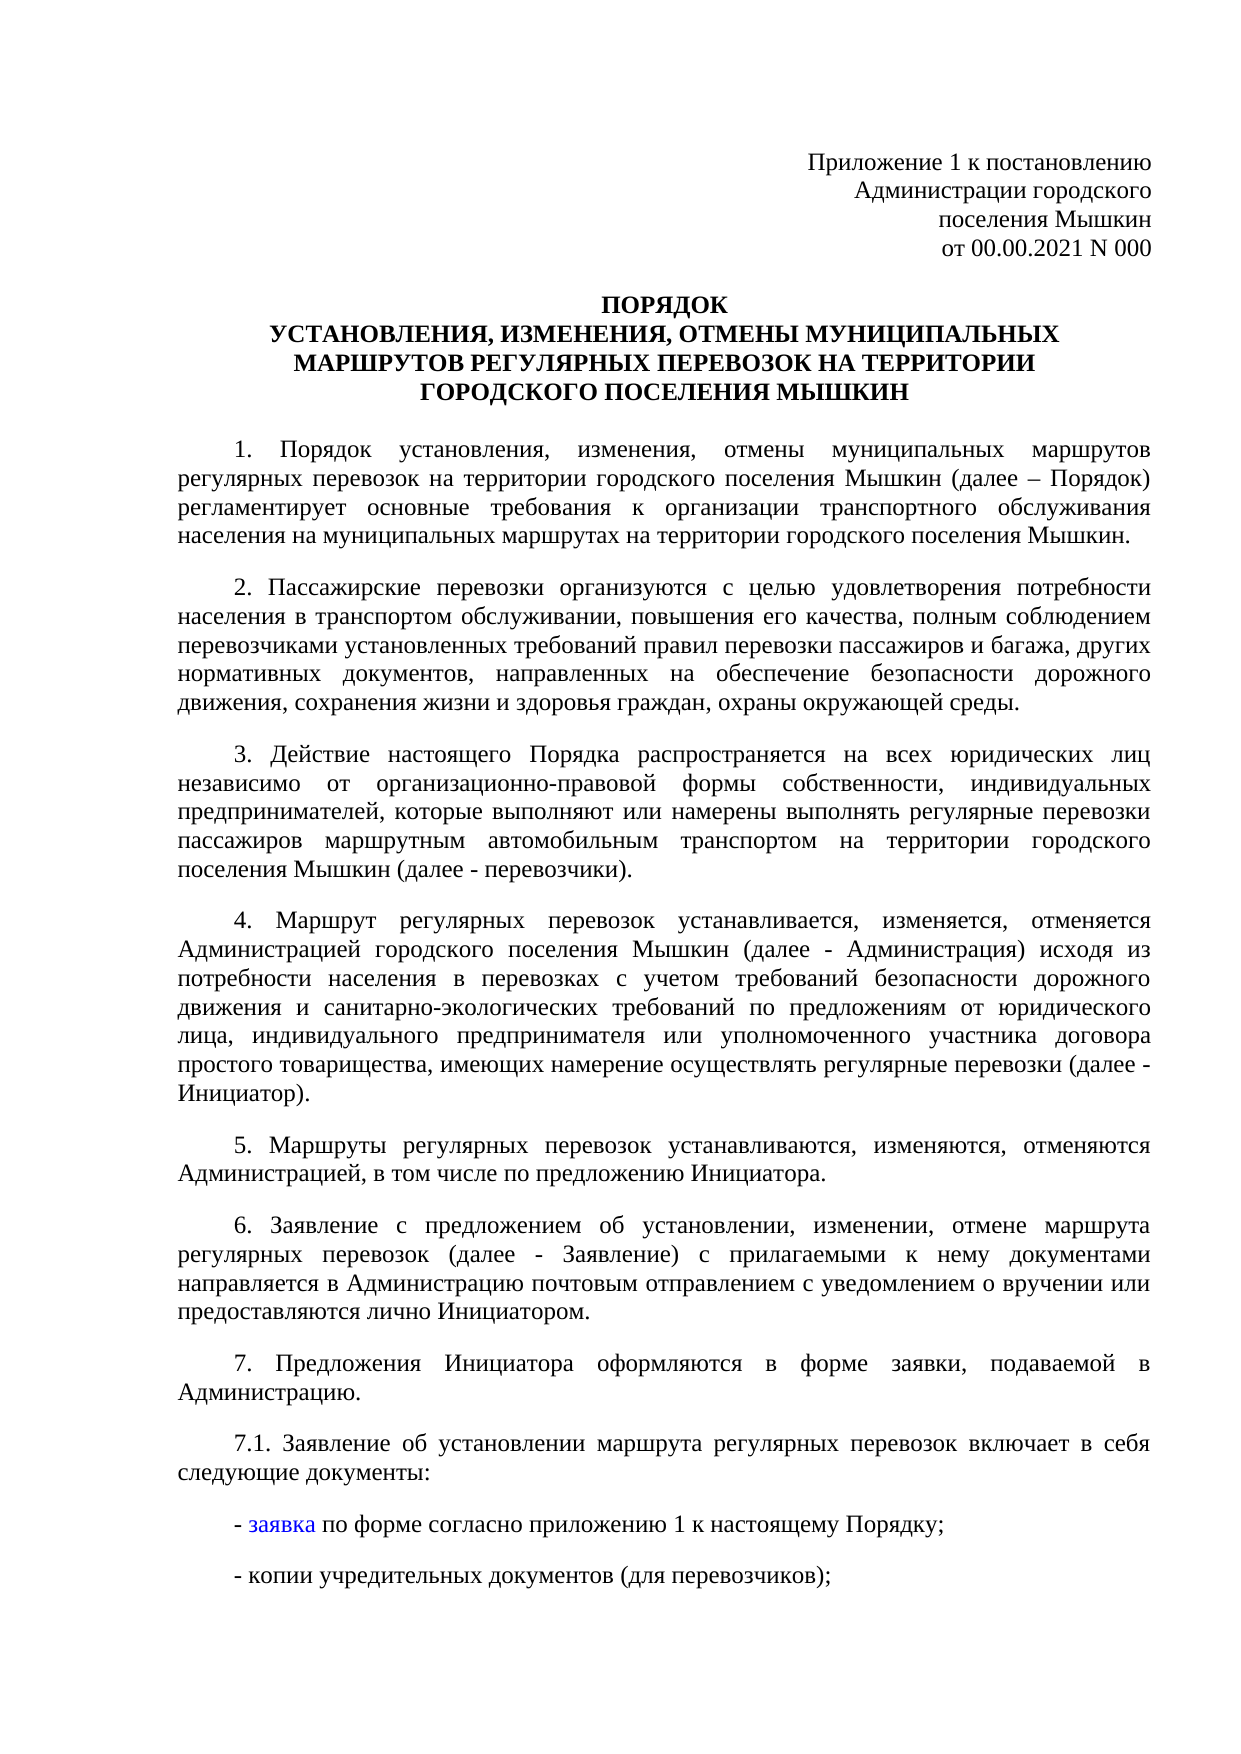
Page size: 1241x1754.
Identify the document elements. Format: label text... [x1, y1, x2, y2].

text поселения Мышкин [177, 204, 1152, 233]
text 6. Заявление с предложением об установлении, изменении, отмене маршрута регулярных перевозок (далее - Заявление) с прилагаемыми к нему документами направляется в Администрацию почтовым отправлением с уведомлением о вручении или предоставляются лично Инициатором. [177, 1210, 1152, 1325]
text 5. Маршруты регулярных перевозок устанавливаются, изменяются, отменяются Администрацией, в том числе по предложению Инициатора. [177, 1130, 1152, 1187]
title МАРШРУТОВ РЕГУЛЯРНЫХ ПЕРЕВОЗОК НА ТЕРРИТОРИИ [177, 348, 1152, 377]
text Администрации городского [177, 176, 1152, 204]
title УСТАНОВЛЕНИЯ, ИЗМЕНЕНИЯ, ОТМЕНЫ МУНИЦИПАЛЬНЫХ [177, 319, 1152, 348]
text 1. Порядок установления, изменения, отмены муниципальных маршрутов регулярных перевозок на территории городского поселения Мышкин (далее – Порядок) регламентирует основные требования к организации транспортного обслуживания населения на муниципальных маршрутах на территории городского поселения Мышкин. [177, 434, 1152, 549]
title городского поселения мышкин [177, 377, 1152, 406]
text - копии учредительных документов (для перевозчиков); [177, 1561, 1152, 1589]
title ПОРЯДОК [177, 291, 1152, 319]
text - заявка по форме согласно приложению 1 к настоящему Порядку; [177, 1509, 1152, 1538]
text от 00.00.2021 N 000 [177, 233, 1152, 262]
text 7.1. Заявление об установлении маршрута регулярных перевозок включает в себя следующие документы: [177, 1428, 1152, 1486]
text 7. Предложения Инициатора оформляются в форме заявки, подаваемой в Администрацию. [177, 1348, 1152, 1406]
text 3. Действие настоящего Порядка распространяется на всех юридических лиц независимо от организационно-правовой формы собственности, индивидуальных предпринимателей, которые выполняют или намерены выполнять регулярные перевозки пассажиров маршрутным автомобильным транспортом на территории городского поселения Мышкин (далее - перевозчики). [177, 739, 1152, 883]
text 4. Маршрут регулярных перевозок устанавливается, изменяется, отменяется Администрацией городского поселения Мышкин (далее - Администрация) исходя из потребности населения в перевозках с учетом требований безопасности дорожного движения и санитарно-экологических требований по предложениям от юридического лица, индивидуального предпринимателя или уполномоченного участника договора простого товарищества, имеющих намерение осуществлять регулярные перевозки (далее - Инициатор). [177, 906, 1152, 1107]
text 2. Пассажирские перевозки организуются с целью удовлетворения потребности населения в транспортом обслуживании, повышения его качества, полным соблюдением перевозчиками установленных требований правил перевозки пассажиров и багажа, других нормативных документов, направленных на обеспечение безопасности дорожного движения, сохранения жизни и здоровья граждан, охраны окружающей среды. [177, 572, 1152, 716]
text Приложение 1 к постановлению [177, 147, 1152, 176]
